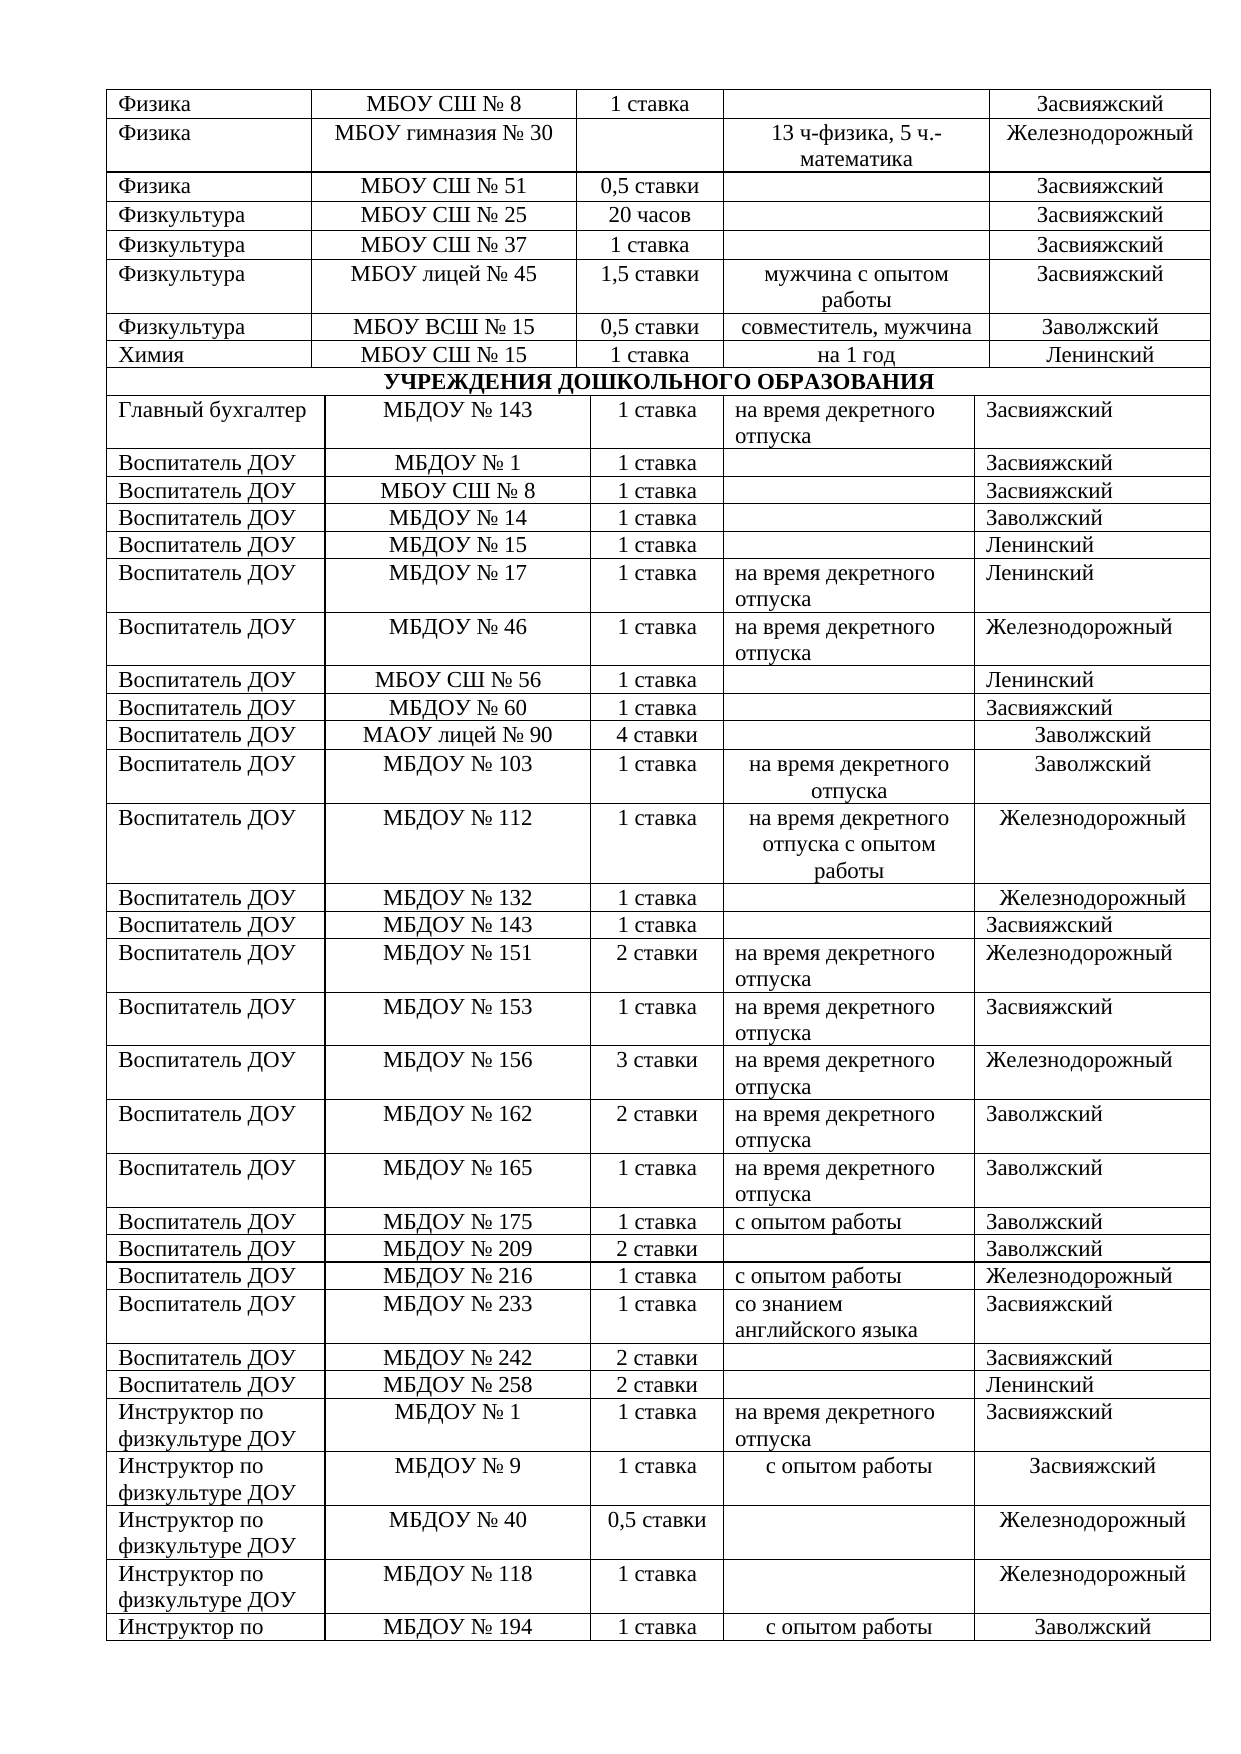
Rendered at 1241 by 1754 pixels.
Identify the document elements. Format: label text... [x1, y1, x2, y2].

table_cell [724, 912, 974, 938]
table_cell МБДОУ № 175 [326, 1208, 590, 1234]
table_cell 1 ставка [591, 912, 723, 938]
table_cell Воспитатель ДОУ [107, 993, 324, 1045]
table_cell 1 ставка [577, 341, 723, 367]
table_cell Ленинский [990, 341, 1210, 367]
table_cell Засвияжский [975, 1452, 1210, 1505]
table_cell на время декретного отпуска [724, 559, 974, 612]
table_cell МБДОУ № 156 [326, 1046, 590, 1099]
table_cell Засвияжский [990, 173, 1210, 201]
table_cell 1 ставка [591, 993, 723, 1045]
table_cell МБОУ СШ № 37 [312, 231, 576, 259]
table_cell Засвияжский [990, 90, 1210, 118]
table_cell МБОУ СШ № 15 [312, 341, 576, 367]
table_cell 0,5 ставки [577, 173, 723, 201]
table_cell МБДОУ № 132 [326, 884, 590, 911]
table_cell 2 ставки [591, 1100, 723, 1153]
table_cell 1 ставка [591, 884, 723, 911]
table_cell 0,5 ставки [591, 1506, 723, 1559]
table_cell Засвияжский [990, 231, 1210, 259]
table_cell 1 ставка [591, 1154, 723, 1207]
table_cell 2 ставки [591, 1371, 723, 1397]
table_cell Засвияжский [990, 202, 1210, 229]
table_cell мужчина с опытом работы [724, 260, 989, 312]
table_cell Заволжский [975, 1235, 1210, 1261]
table_cell Воспитатель ДОУ [107, 504, 324, 531]
table_cell Засвияжский [975, 912, 1210, 938]
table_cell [107, 1560, 324, 1612]
table_cell Заволжский [975, 1614, 1210, 1640]
table_cell 1 ставка [591, 1399, 723, 1451]
table_cell Заволжский [975, 1100, 1210, 1153]
table_cell Воспитатель ДОУ [107, 1344, 324, 1370]
table_cell Засвияжский [975, 993, 1210, 1045]
table_cell 1,5 ставки [577, 260, 723, 312]
table_cell МБОУ СШ № 8 [326, 477, 590, 503]
table_cell 1 ставка [577, 90, 723, 118]
table_cell Железнодорожный [975, 804, 1210, 883]
table_cell МБДОУ № 40 [326, 1506, 590, 1559]
table_cell Физкультура [107, 202, 311, 229]
table_cell Ленинский [975, 559, 1210, 612]
table_cell [724, 1560, 974, 1612]
table_cell с опытом работы [724, 1452, 974, 1505]
table_cell Железнодорожный [975, 939, 1210, 992]
table_cell МБДОУ № 15 [326, 532, 590, 558]
table_cell 0,5 ставки [577, 314, 723, 340]
table_cell со знанием английского языка [724, 1290, 974, 1343]
table_cell МБОУ СШ № 25 [312, 202, 576, 229]
table_cell Ленинский [975, 532, 1210, 558]
table_cell на время декретного отпуска [724, 1100, 974, 1153]
table_cell 2 ставки [591, 1344, 723, 1370]
table_cell Воспитатель ДОУ [107, 559, 324, 612]
table_cell Физика [107, 173, 311, 201]
table_cell МБОУ гимназия № 30 [312, 119, 576, 171]
table_cell МБДОУ № 118 [326, 1560, 590, 1612]
table_cell Засвияжский [975, 1290, 1210, 1343]
table_cell МБДОУ № 1 [326, 449, 590, 476]
table_cell Засвияжский [975, 396, 1210, 448]
table_cell Воспитатель ДОУ [107, 1100, 324, 1153]
table_cell Главный бухгалтер [107, 396, 324, 448]
table_cell Железнодорожный [975, 884, 1210, 911]
table_cell Воспитатель ДОУ [107, 1290, 324, 1343]
table_cell МБДОУ № 143 [326, 912, 590, 938]
table_cell Воспитатель ДОУ [107, 721, 324, 749]
table_cell МБДОУ № 1 [326, 1399, 590, 1451]
table_cell Заволжский [990, 314, 1210, 340]
table_cell МБДОУ № 151 [326, 939, 590, 992]
table_cell 1 ставка [591, 694, 723, 720]
table_cell [724, 504, 974, 531]
table_cell 1 ставка [591, 504, 723, 531]
table_cell МБДОУ № 9 [326, 1452, 590, 1505]
table_cell Засвияжский [975, 1399, 1210, 1451]
table_cell [724, 1506, 974, 1559]
table_cell МБДОУ № 194 [326, 1614, 590, 1640]
table_cell [724, 1235, 974, 1261]
table_cell Физика [107, 90, 311, 118]
table_cell 1 ставка [591, 449, 723, 476]
table_cell Воспитатель ДОУ [107, 532, 324, 558]
table_cell 1 ставка [591, 559, 723, 612]
table_cell МБДОУ № 258 [326, 1371, 590, 1397]
table_cell Воспитатель ДОУ [107, 912, 324, 938]
table_cell совместитель, мужчина [724, 314, 989, 340]
table_cell Физкультура [107, 314, 311, 340]
table_cell Воспитатель ДОУ [107, 1371, 324, 1397]
table_cell 1 ставка [591, 750, 723, 803]
table_cell Заволжский [975, 721, 1210, 749]
table_cell МБДОУ № 165 [326, 1154, 590, 1207]
table_cell 3 ставки [591, 1046, 723, 1099]
table_cell МБОУ лицей № 45 [312, 260, 576, 312]
table_cell Засвияжский [975, 694, 1210, 720]
table_cell 1 ставка [591, 1263, 723, 1289]
table_cell на время декретного отпуска [724, 939, 974, 992]
table_cell Инструктор по физкультуре ДОУ [107, 1452, 324, 1505]
table_cell Железнодорожный [975, 1560, 1210, 1612]
table_cell 4 ставки [591, 721, 723, 749]
table_cell Железнодорожный [975, 1046, 1210, 1099]
table_cell Ленинский [975, 1371, 1210, 1397]
table_cell на время декретного отпуска с опытом работы [724, 804, 974, 883]
table_cell МБДОУ № 17 [326, 559, 590, 612]
table_cell Химия [107, 341, 311, 367]
table_cell МБДОУ № 209 [326, 1235, 590, 1261]
table_cell 1 ставка [591, 532, 723, 558]
table_cell Железнодорожный [975, 1506, 1210, 1559]
table_cell Физика [107, 119, 311, 171]
table_cell 2 ставки [591, 1235, 723, 1261]
table_cell [724, 477, 974, 503]
table_cell Инструктор по физкультуре ДОУ [107, 1399, 324, 1451]
table_cell Железнодорожный [975, 1263, 1210, 1289]
table_cell Засвияжский [975, 477, 1210, 503]
table_cell МБДОУ № 216 [326, 1263, 590, 1289]
table_cell Воспитатель ДОУ [107, 939, 324, 992]
table_cell на время декретного отпуска [724, 396, 974, 448]
table_cell Железнодорожный [990, 119, 1210, 171]
table_cell Воспитатель ДОУ [107, 449, 324, 476]
table_cell на время декретного отпуска [724, 613, 974, 665]
table_cell Заволжский [975, 750, 1210, 803]
table_cell [724, 202, 989, 229]
table_cell УЧРЕЖДЕНИЯ ДОШКОЛЬНОГО ОБРАЗОВАНИЯ [107, 368, 1210, 394]
table_cell МБДОУ № 103 [326, 750, 590, 803]
table_cell [577, 119, 723, 171]
table_cell на время декретного отпуска [724, 1046, 974, 1099]
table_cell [107, 1614, 324, 1640]
table_cell Ленинский [975, 666, 1210, 693]
table_cell с опытом работы [724, 1614, 974, 1640]
table_cell [724, 721, 974, 749]
table_cell МБДОУ № 143 [326, 396, 590, 448]
table_cell МБОУ СШ № 51 [312, 173, 576, 201]
table_cell Физкультура [107, 231, 311, 259]
table_cell 1 ставка [591, 1452, 723, 1505]
table_cell Засвияжский [975, 449, 1210, 476]
table_cell [724, 1344, 974, 1370]
table_cell Воспитатель ДОУ [107, 884, 324, 911]
table_cell Инструктор по физкультуре ДОУ [107, 1506, 324, 1559]
table_cell Заволжский [975, 1208, 1210, 1234]
table_cell МБДОУ № 162 [326, 1100, 590, 1153]
table_cell Заволжский [975, 1154, 1210, 1207]
table_cell Воспитатель ДОУ [107, 694, 324, 720]
table_cell Воспитатель ДОУ [107, 477, 324, 503]
table_cell МБДОУ № 14 [326, 504, 590, 531]
table_cell МБДОУ № 233 [326, 1290, 590, 1343]
table_cell 1 ставка [591, 613, 723, 665]
table_cell 1 ставка [591, 1208, 723, 1234]
table_cell Воспитатель ДОУ [107, 1263, 324, 1289]
table_cell Воспитатель ДОУ [107, 804, 324, 883]
table_cell [724, 666, 974, 693]
table_cell 2 ставки [591, 939, 723, 992]
table_cell МБДОУ № 112 [326, 804, 590, 883]
table_cell Воспитатель ДОУ [107, 1046, 324, 1099]
table_cell Физкультура [107, 260, 311, 312]
table_cell [724, 694, 974, 720]
table_cell [724, 90, 989, 118]
table_cell [724, 532, 974, 558]
table_cell 1 ставка [591, 804, 723, 883]
table_cell 1 ставка [591, 396, 723, 448]
table_cell МБДОУ № 60 [326, 694, 590, 720]
table_cell [724, 449, 974, 476]
table_cell 1 ставка [591, 1290, 723, 1343]
table_cell Засвияжский [990, 260, 1210, 312]
table_cell Воспитатель ДОУ [107, 1235, 324, 1261]
table_cell 1 ставка [577, 231, 723, 259]
table_cell МАОУ лицей № 90 [326, 721, 590, 749]
table_cell 1 ставка [591, 1614, 723, 1640]
table_cell Воспитатель ДОУ [107, 666, 324, 693]
table_cell Воспитатель ДОУ [107, 1154, 324, 1207]
table_cell 1 ставка [591, 666, 723, 693]
table_cell на время декретного отпуска [724, 1154, 974, 1207]
table_cell [724, 884, 974, 911]
table_cell [724, 1371, 974, 1397]
table_cell [724, 173, 989, 201]
table_cell на время декретного отпуска [724, 750, 974, 803]
table_cell Засвияжский [975, 1344, 1210, 1370]
table_cell МБОУ СШ № 8 [312, 90, 576, 118]
table_cell МБДОУ № 46 [326, 613, 590, 665]
table_cell с опытом работы [724, 1263, 974, 1289]
table_cell МБДОУ № 153 [326, 993, 590, 1045]
table_cell с опытом работы [724, 1208, 974, 1234]
table_cell 20 часов [577, 202, 723, 229]
table_cell Воспитатель ДОУ [107, 1208, 324, 1234]
table_cell на время декретного отпуска [724, 1399, 974, 1451]
table_cell Воспитатель ДОУ [107, 613, 324, 665]
table_cell МБДОУ № 242 [326, 1344, 590, 1370]
table_cell Железнодорожный [975, 613, 1210, 665]
table_cell на время декретного отпуска [724, 993, 974, 1045]
table_cell на 1 год [724, 341, 989, 367]
table_cell МБОУ ВСШ № 15 [312, 314, 576, 340]
table_cell 13 ч-физика, 5 ч.-математика [724, 119, 989, 171]
table_cell 1 ставка [591, 477, 723, 503]
table_cell 1 ставка [591, 1560, 723, 1612]
table_cell Воспитатель ДОУ [107, 750, 324, 803]
table_cell Заволжский [975, 504, 1210, 531]
table_cell [724, 231, 989, 259]
table_cell МБОУ СШ № 56 [326, 666, 590, 693]
